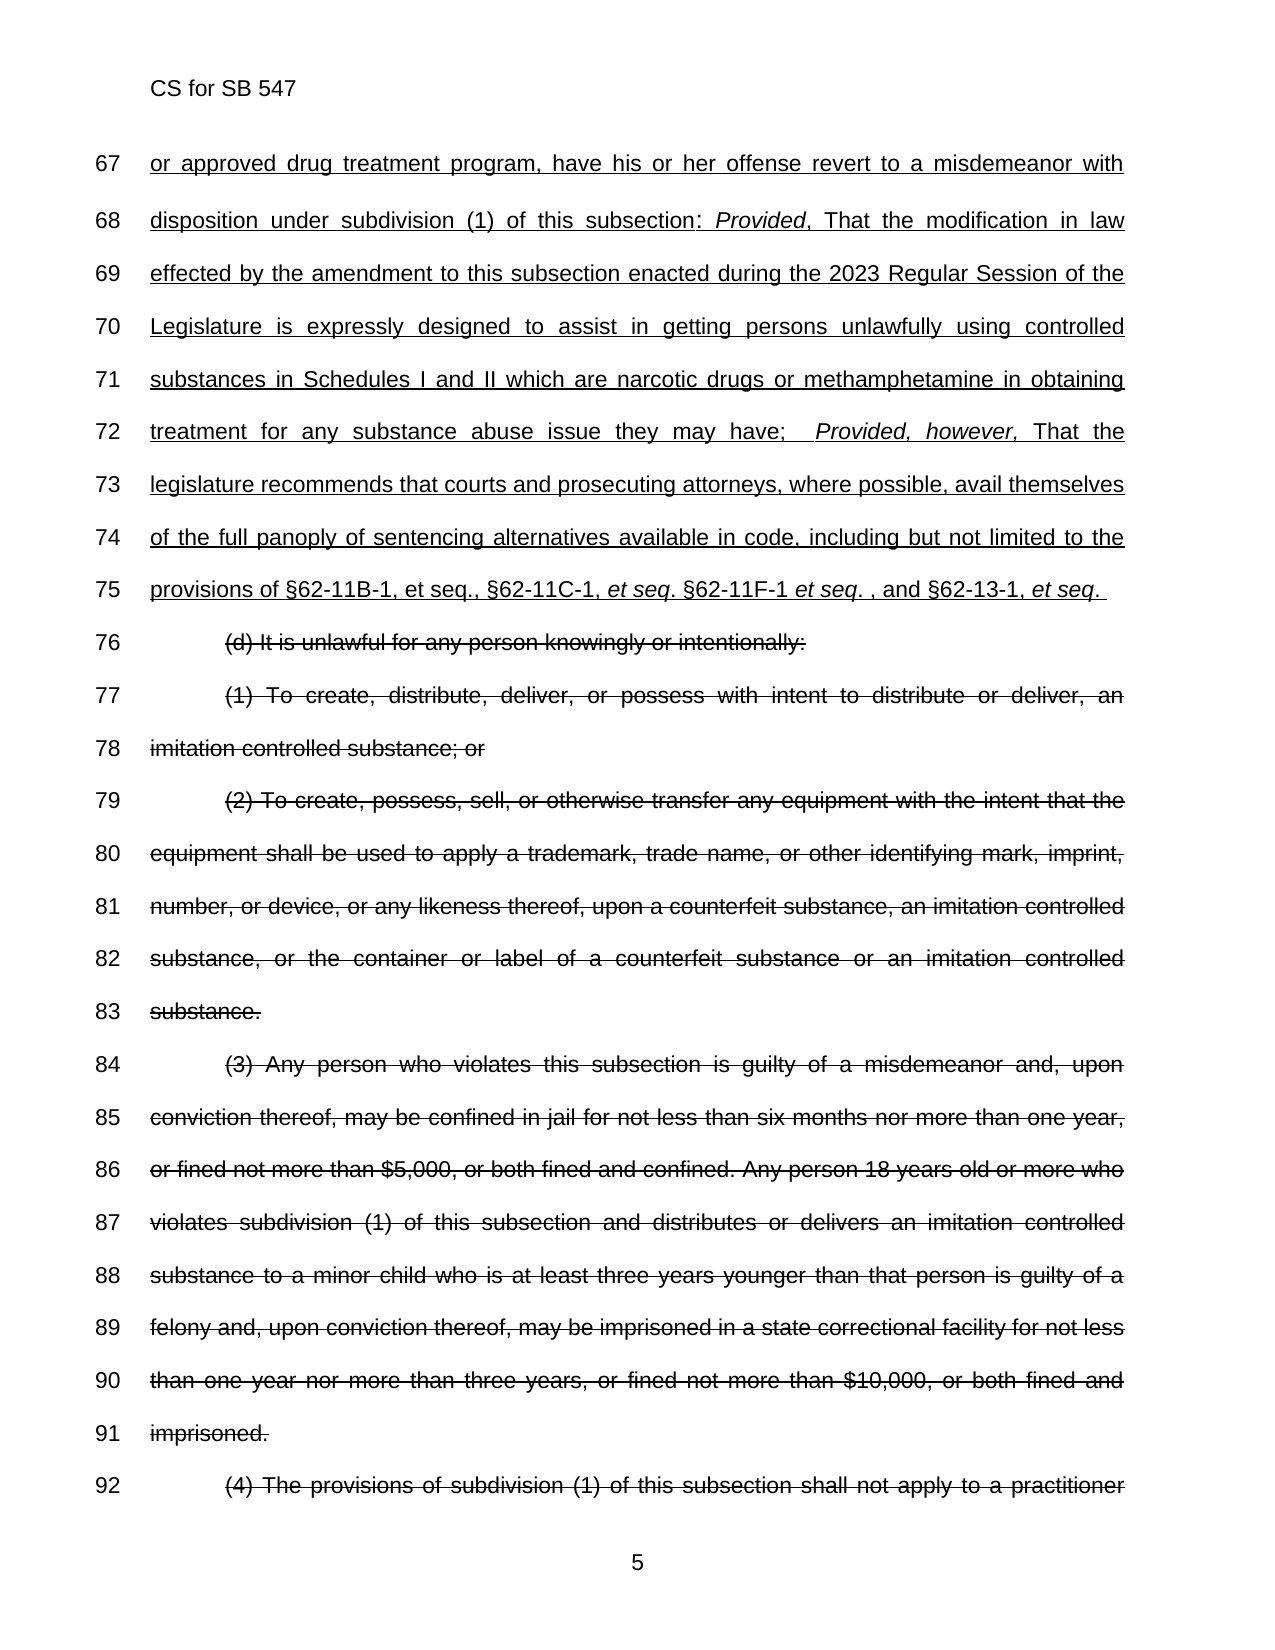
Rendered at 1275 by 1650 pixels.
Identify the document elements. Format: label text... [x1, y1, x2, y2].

text (1) To create, distribute, deliver, or possess with intent to distribute or deliver, an imitation controlled substance; or [150, 682, 1125, 761]
text (2) To create, possess, sell, or otherwise transfer any equipment with the intent that the equipment shall be used to apply a trademark, trade name, or other identifying mark, imprint, number, or device, or any likeness thereof, upon a counterfeit substance, an imitation controlled substance, or the container or label of a counterfeit substance or an imitation controlled substance. [150, 961, 1125, 1024]
text (3) Any person who violates this subsection is guilty of a misdemeanor and, upon conviction thereof, may be confined in jail for not less than six months nor more than one year, or fined not more than $5,000, or both fined and confined. Any person 18 years old or more who violates subdivision (1) of this subsection and distributes or delivers an imitation controlled substance to a minor child who is at least three years younger than that person is guilty of a felony and, upon conviction thereof, may be imprisoned in a state correctional facility for not less than one year nor more than three years, or fined not more than $10,000, or both fined and imprisoned. [150, 1119, 1125, 1223]
text (3) Any person who violates this subsection is guilty of a misdemeanor and, upon conviction thereof, may be confined in jail for not less than six months nor more than one year, or fined not more than $5,000, or both fined and confined. Any person 18 years old or more who violates subdivision (1) of this subsection and distributes or delivers an imitation controlled substance to a minor child who is at least three years younger than that person is guilty of a felony and, upon conviction thereof, may be imprisoned in a state correctional facility for not less than one year nor more than three years, or fined not more than $10,000, or both fined and imprisoned. [150, 1330, 1125, 1446]
text (2) To create, possess, sell, or otherwise transfer any equipment with the intent that the equipment shall be used to apply a trademark, trade name, or other identifying mark, imprint, number, or device, or any likeness thereof, upon a counterfeit substance, an imitation controlled substance, or the container or label of a counterfeit substance or an imitation controlled substance. [150, 787, 1125, 907]
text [150, 150, 1125, 230]
text (3) Any person who violates this subsection is guilty of a misdemeanor and, upon conviction thereof, may be confined in jail for not less than six months nor more than one year, or fined not more than $5,000, or both fined and confined. Any person 18 years old or more who violates subdivision (1) of this subsection and distributes or delivers an imitation controlled substance to a minor child who is at least three years younger than that person is guilty of a felony and, upon conviction thereof, may be imprisoned in a state correctional facility for not less than one year nor more than three years, or fined not more than $10,000, or both fined and imprisoned. [150, 1224, 1125, 1329]
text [150, 1472, 1125, 1499]
text (3) Any person who violates this subsection is guilty of a misdemeanor and, upon conviction thereof, may be confined in jail for not less than six months nor more than one year, or fined not more than $5,000, or both fined and confined. Any person 18 years old or more who violates subdivision (1) of this subsection and distributes or delivers an imitation controlled substance to a minor child who is at least three years younger than that person is guilty of a felony and, upon conviction thereof, may be imprisoned in a state correctional facility for not less than one year nor more than three years, or fined not more than $10,000, or both fined and imprisoned. [150, 1051, 1125, 1118]
text (d) It is unlawful for any person knowingly or intentionally: [150, 629, 1125, 656]
text (2) To create, possess, sell, or otherwise transfer any equipment with the intent that the equipment shall be used to apply a trademark, trade name, or other identifying mark, imprint, number, or device, or any likeness thereof, upon a counterfeit substance, an imitation controlled substance, or the container or label of a counterfeit substance or an imitation controlled substance. [150, 908, 1125, 960]
